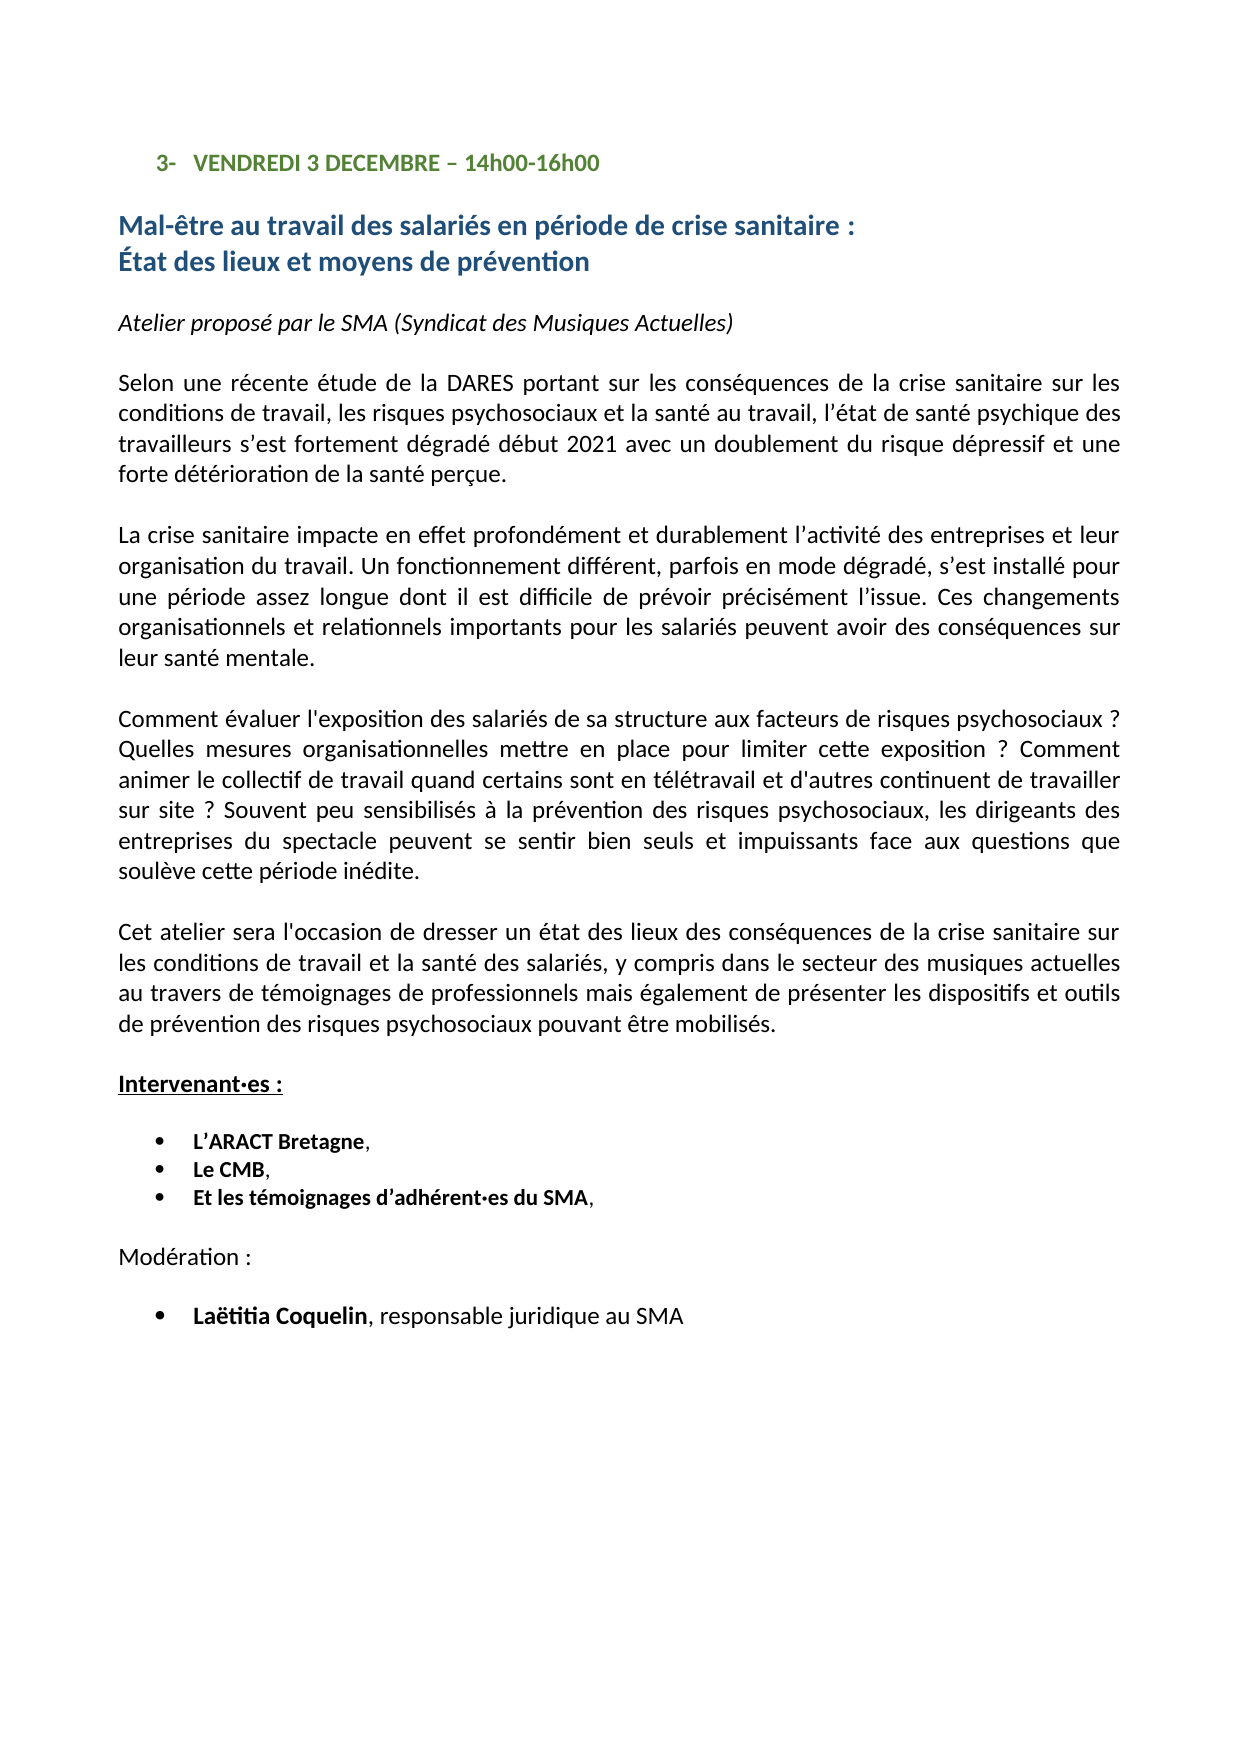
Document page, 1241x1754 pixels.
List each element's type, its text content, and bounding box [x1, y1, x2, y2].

list L’ARACT Bretagne, [156, 1127, 1122, 1155]
list VENDREDI 3 DECEMBRE – 14h00-16h00 [156, 147, 1122, 178]
text Mal-être au travail des salariés en période de crise sanitaire : [118, 207, 1122, 243]
text Atelier proposé par le SMA (Syndicat des Musiques Actuelles) [118, 307, 1122, 338]
text Comment évaluer l'exposition des salariés de sa structure aux facteurs de risques psychosociaux ? Quelles mesures organisationnelles mettre en place pour limiter cette exposition ? Comment animer le collectif de travail quand certains sont en télétravail et d'autres continuent de travailler sur site ? Souvent peu sensibilisés à la prévention des risques psychosociaux, les dirigeants des entreprises du spectacle peuvent se sentir bien seuls et impuissants face aux questions que soulève cette période inédite. [118, 703, 1122, 886]
list Et les témoignages d’adhérent·es du SMA, [156, 1183, 1122, 1211]
text Cet atelier sera l'occasion de dresser un état des lieux des conséquences de la crise sanitaire sur les conditions de travail et la santé des salariés, y compris dans le secteur des musiques actuelles au travers de témoignages de professionnels mais également de présenter les dispositifs et outils de prévention des risques psychosociaux pouvant être mobilisés. [118, 916, 1122, 1038]
list Laëtitia Coquelin, responsable juridique au SMA [156, 1300, 1122, 1331]
list Le CMB, [156, 1155, 1122, 1183]
text Selon une récente étude de la DARES portant sur les conséquences de la crise sanitaire sur les conditions de travail, les risques psychosociaux et la santé au travail, l’état de santé psychique des travailleurs s’est fortement dégradé début 2021 avec un doublement du risque dépressif et une forte détérioration de la santé perçue. [118, 367, 1122, 489]
text État des lieux et moyens de prévention [118, 243, 1122, 278]
text Modération : [118, 1241, 1122, 1271]
text Intervenant·es : [118, 1068, 1122, 1098]
text La crise sanitaire impacte en effet profondément et durablement l’activité des entreprises et leur organisation du travail. Un fonctionnement différent, parfois en mode dégradé, s’est installé pour une période assez longue dont il est difficile de prévoir précisément l’issue. Ces changements organisationnels et relationnels importants pour les salariés peuvent avoir des conséquences sur leur santé mentale. [118, 520, 1122, 672]
